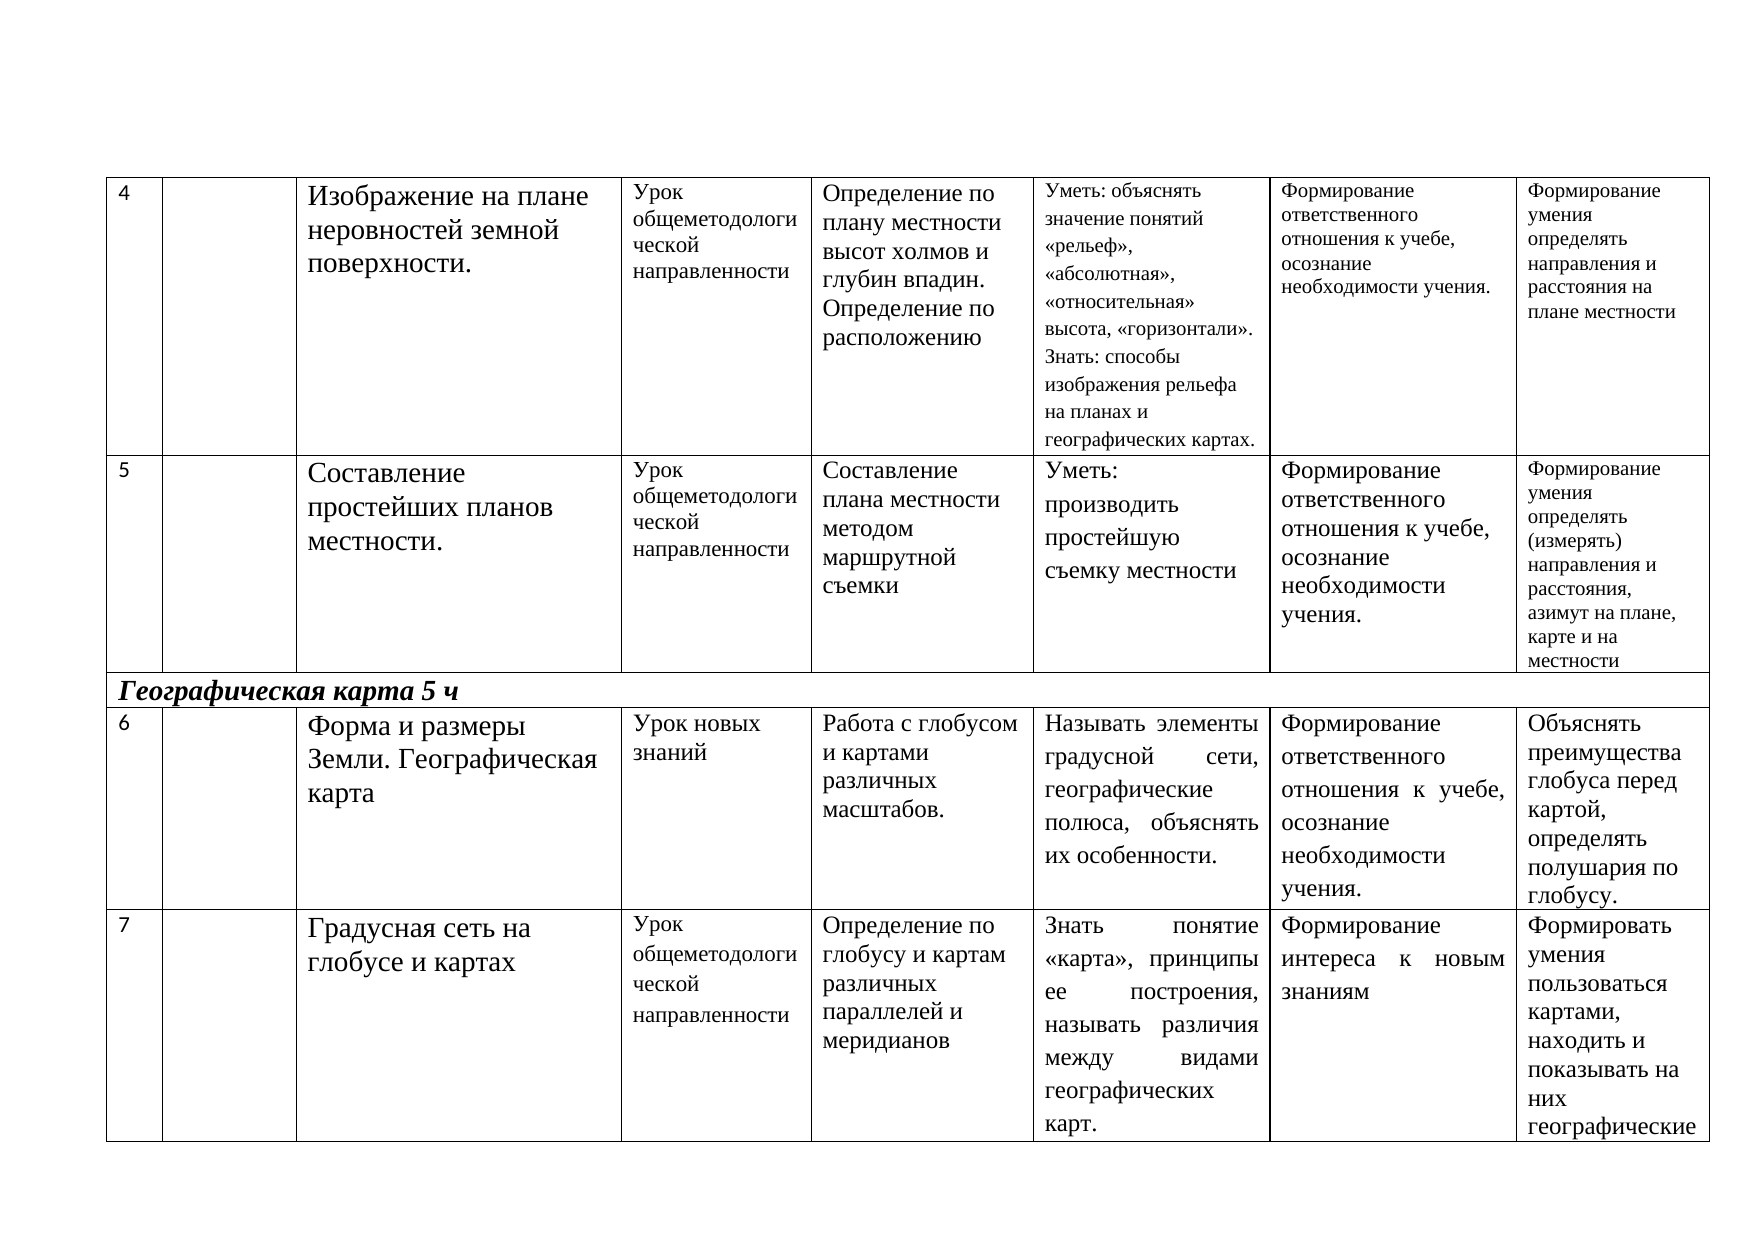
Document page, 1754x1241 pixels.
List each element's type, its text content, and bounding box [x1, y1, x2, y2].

table_cell [163, 708, 296, 909]
table_cell Урок новых знаний [622, 708, 811, 909]
table_cell Урок общеметодологической направленности [622, 456, 811, 672]
table_cell Формирование умения определять (измерять) направления и расстояния, азимут на плане, карте и на местности [1517, 456, 1709, 672]
table_cell Объяснять преимущества глобуса перед картой, определять полушария по глобусу. [1517, 708, 1709, 909]
table_cell [163, 456, 296, 672]
table_cell 4 [107, 178, 162, 454]
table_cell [1271, 178, 1516, 454]
table_cell Составление плана местности методом маршрутной съемки [812, 456, 1033, 672]
table_cell Называть элементы градусной сети, географические полюса, объяснять их особенности. [1034, 708, 1269, 909]
table_cell Уметь: объяснять значение понятий «рельеф», «абсолютная», «относительная» высота, «горизонтали». Знать: способы изображения рельефа на планах и географических картах. [1034, 178, 1269, 454]
table_cell [163, 178, 296, 454]
table_cell 5 [107, 456, 162, 672]
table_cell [1271, 910, 1516, 1141]
table_cell [163, 910, 296, 1141]
table_cell Форма и размеры Земли. Географическая карта [297, 708, 621, 909]
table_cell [622, 910, 811, 1141]
table_cell 7 [107, 910, 162, 1141]
table_cell Формирование ответственного отношения к учебе, осознание необходимости учения. [1271, 708, 1516, 909]
table_cell 6 [107, 708, 162, 909]
table_cell Определение по плану местности высот холмов и глубин впадин. Определение по расположению [812, 178, 1033, 454]
table_cell Уметь: производить простейшую съемку местности [1034, 456, 1269, 672]
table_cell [297, 910, 621, 1141]
table_cell Географическая карта 5 ч [107, 673, 1709, 707]
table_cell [622, 178, 811, 454]
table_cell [812, 910, 1033, 1141]
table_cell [1517, 910, 1709, 1141]
table_cell Формирование ответственного отношения к учебе, осознание необходимости учения. [1271, 456, 1516, 672]
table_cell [1034, 910, 1269, 1141]
table_cell Работа с глобусом и картами различных масштабов. [812, 708, 1033, 909]
table_cell Составление простейших планов местности. [297, 456, 621, 672]
table_cell Формирование умения определять направления и расстояния на плане местности [1517, 178, 1709, 454]
table_cell Изображение на плане неровностей земной поверхности. [297, 178, 621, 454]
